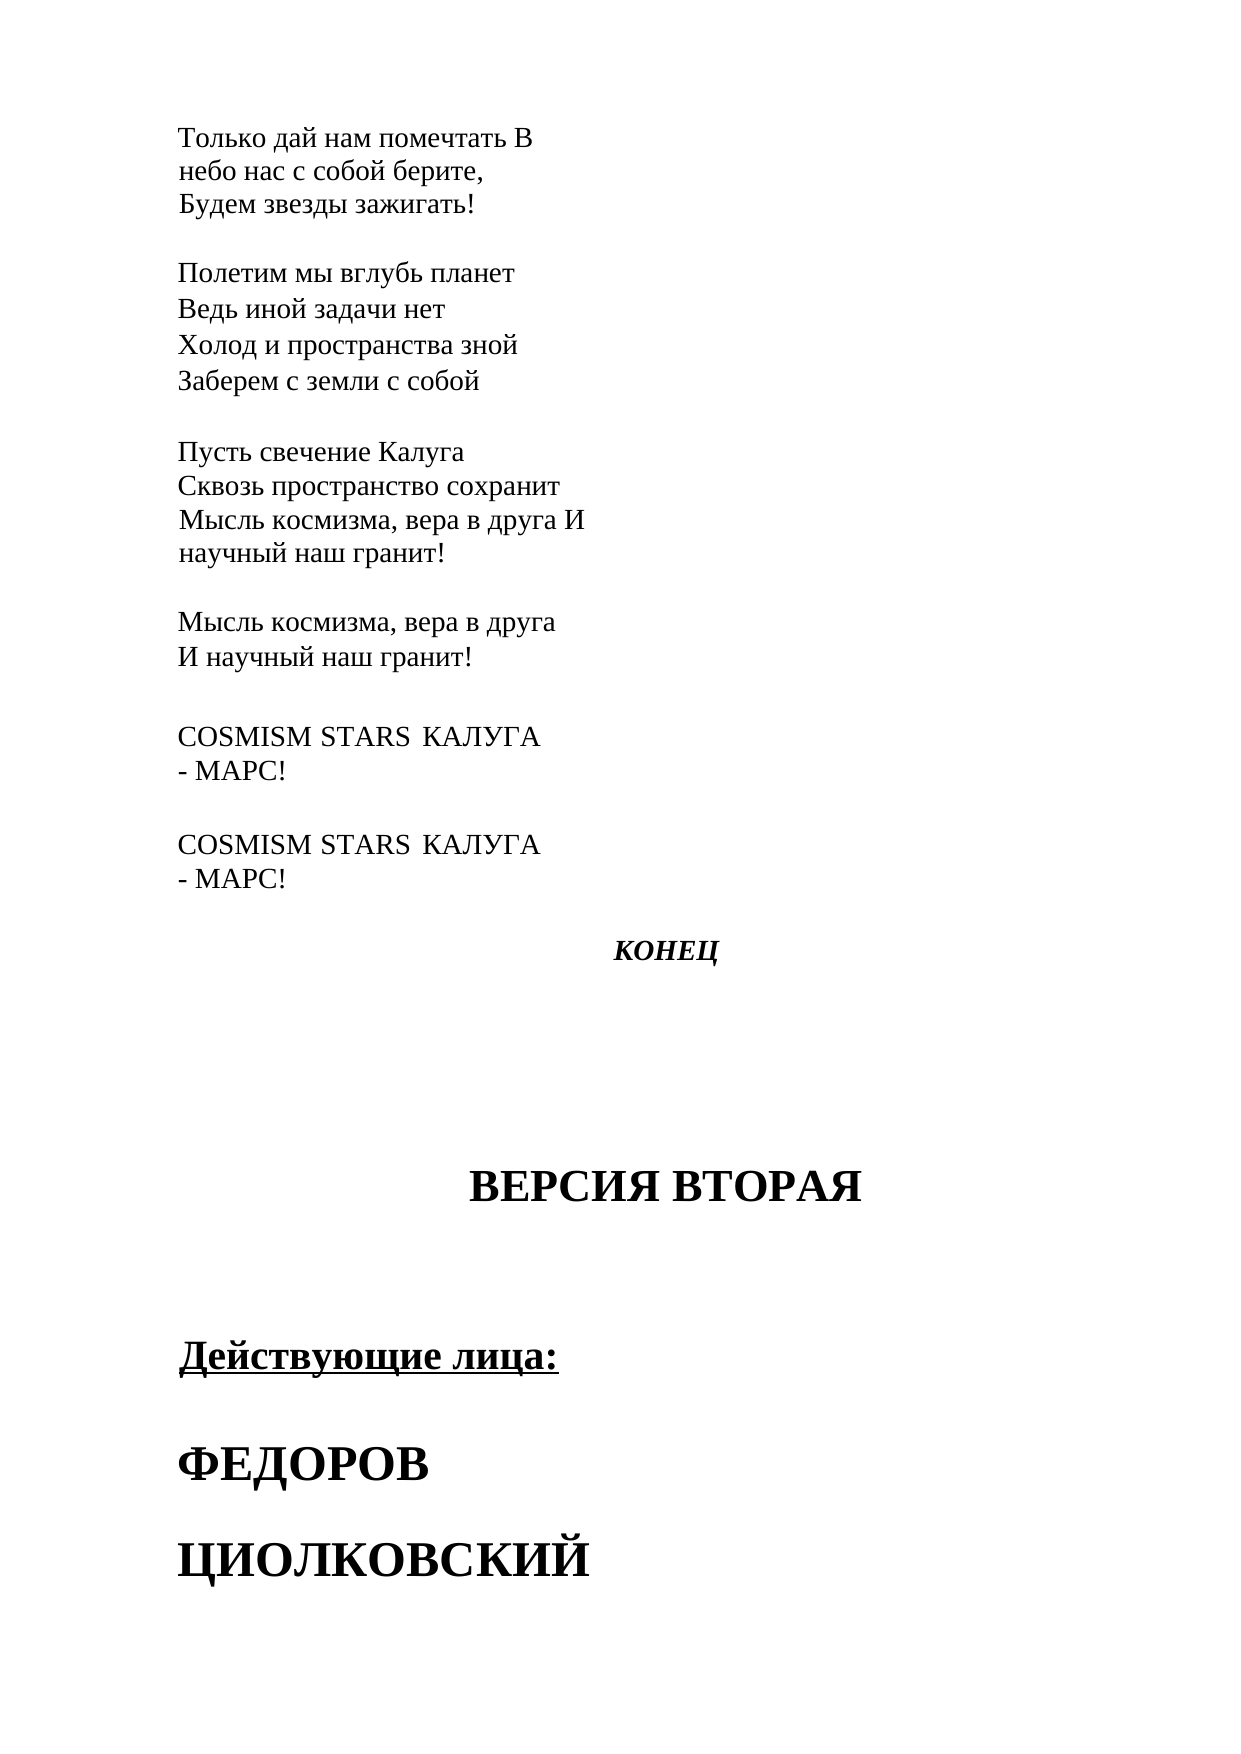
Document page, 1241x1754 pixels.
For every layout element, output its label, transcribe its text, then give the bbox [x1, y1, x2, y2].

text ВЕРСИЯ ВТОРАЯ [179, 1159, 1154, 1211]
text Только дай нам помечтать В небо нас с собой берите, Будем звезды зажигать! [177, 121, 535, 220]
text Действующие лица: [179, 1330, 1166, 1378]
text ФЕДОРОВ [177, 1433, 1166, 1491]
text Мысль космизма, вера в друга [177, 604, 1155, 637]
text Холод и пространства зной [177, 327, 1155, 360]
text Сквозь пространство сохранит Мысль космизма, вера в друга И научный наш гранит! [177, 469, 586, 568]
text Заберем с земли с собой [177, 363, 1155, 396]
text Пусть свечение Калуга [177, 434, 1155, 467]
text COSMISM STARS КАЛУГА - МАРС! [177, 719, 541, 787]
text И научный наш гранит! [177, 639, 1155, 673]
text COSMISM STARS КАЛУГА - МАРС! [177, 827, 541, 895]
text ЦИОЛКОВСКИЙ [177, 1530, 1166, 1587]
text КОНЕЦ [179, 933, 1153, 966]
text Полетим мы вглубь планет [177, 255, 1155, 289]
text Ведь иной задачи нет [177, 291, 1155, 325]
